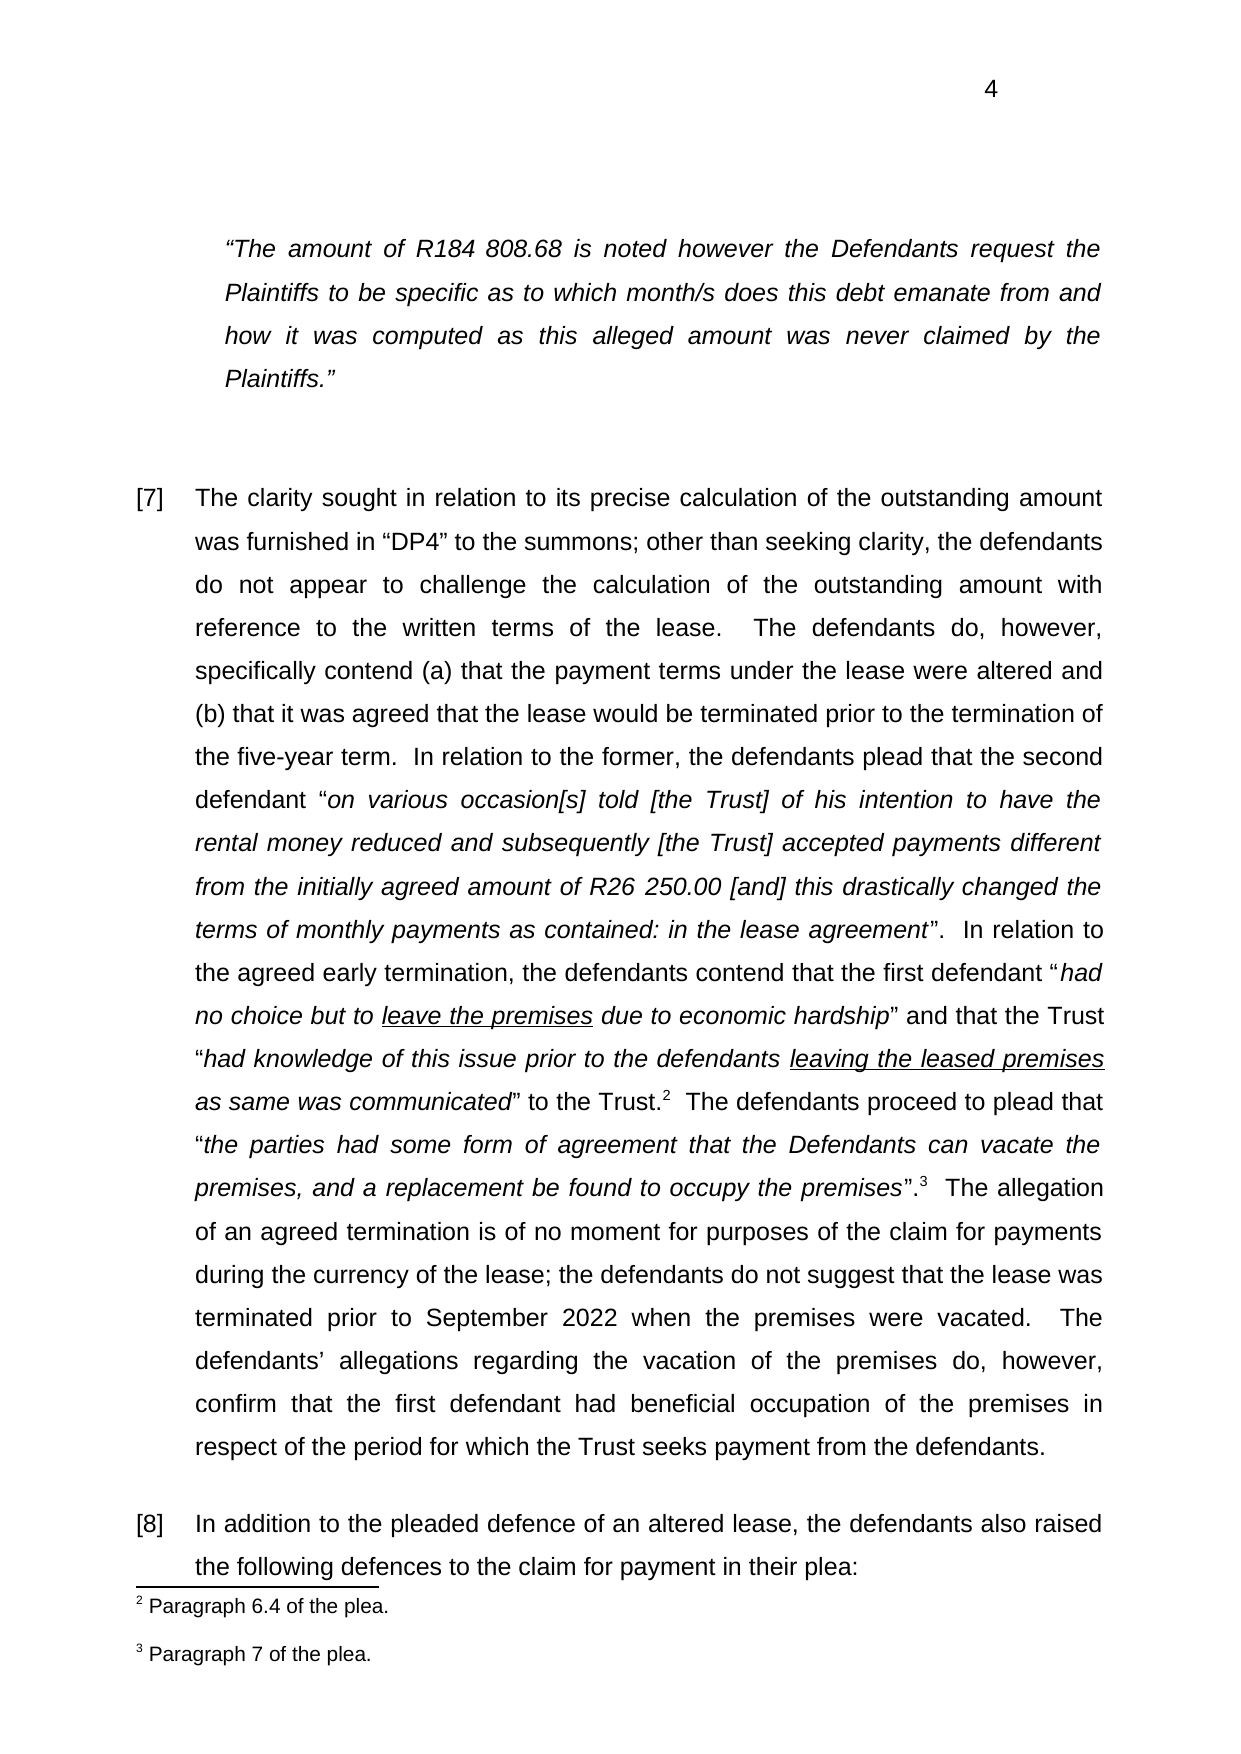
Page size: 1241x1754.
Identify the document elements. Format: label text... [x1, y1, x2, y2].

text “The amount of R184 808.68 is noted however the Defendants request the Plaintiffs to be specific as to which month/s does this debt emanate from and how it was computed as this alleged amount was never claimed by the Plaintiffs.” [224, 234, 1104, 392]
list [8] In addition to the pleaded defence of an altered lease, the defendants also raised the following defences to the claim for payment in their plea: [136, 1508, 1104, 1580]
list [7] The clarity sought in relation to its precise calculation of the outstanding amount was furnished in “DP4” to the summons; other than seeking clarity, the defendants do not appear to challenge the calculation of the outstanding amount with reference to the written terms of the lease. The defendants do, however, specifically contend (a) that the payment terms under the lease were altered and (b) that it was agreed that the lease would be terminated prior to the termination of the five-year term. In relation to the former, the defendants plead that the second defendant “on various occasion[s] told [the Trust] of his intention to have the rental money reduced and subsequently [the Trust] accepted payments different from the initially agreed amount of R26 250.00 [and] this drastically changed the terms of monthly payments as contained: in the lease agreement”. In relation to the agreed early termination, the defendants contend that the first defendant “had no choice but to leave the premises due to economic hardship” and that the Trust “had knowledge of this issue prior to the defendants leaving the leased premises as same was communicated” to the Trust. The defendants proceed to plead that “the parties had some form of agreement that the Defendants can vacate the premises, and a replacement be found to occupy the premises”. The allegation of an agreed termination is of no moment for purposes of the claim for payments during the currency of the lease; the defendants do not suggest that the lease was terminated prior to September 2022 when the premises were vacated. The defendants’ allegations regarding the vacation of the premises do, however, confirm that the first defendant had beneficial occupation of the premises in respect of the period for which the Trust seeks payment from the defendants. [136, 483, 1104, 1461]
